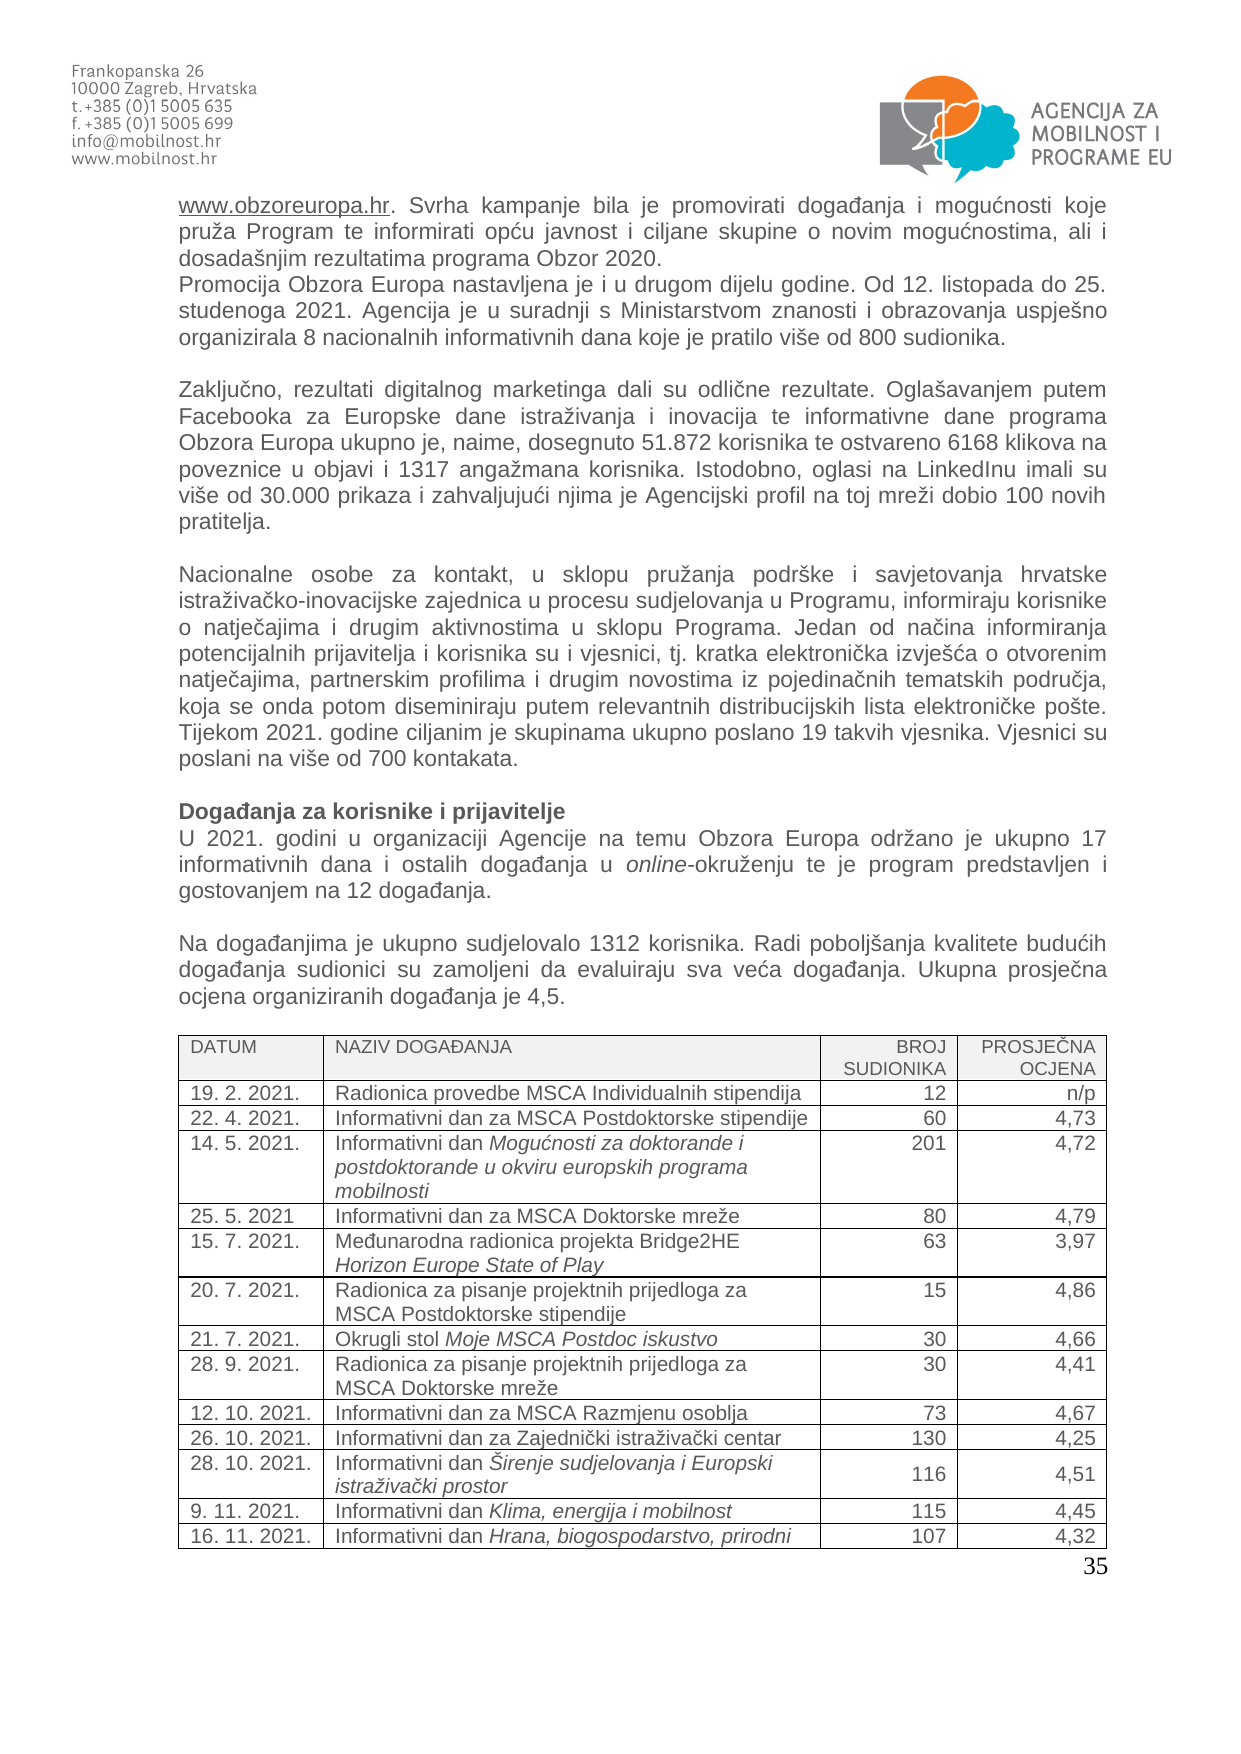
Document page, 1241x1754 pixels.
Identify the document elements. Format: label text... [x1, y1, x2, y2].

table_cell 4,51 [958, 1450, 1106, 1498]
table_header NAZIV DOGAĐANJA [324, 1036, 820, 1079]
table_cell Informativni dan za MSCA Postdoktorske stipendije [324, 1106, 820, 1129]
text U 2021. godini u organizaciji Agencije na temu Obzora Europa održano je ukupno 17 informativnih dana i ostalih događanja u online-okruženju te je program predstavljen i gostovanjem na 12 događanja. [178, 824, 1108, 903]
text Događanja za korisnike i prijavitelje [178, 798, 1108, 824]
table_cell Informativni dan Širenje sudjelovanja i Europski istraživački prostor [324, 1450, 820, 1498]
table_header PROSJEČNA OCJENA [958, 1036, 1106, 1079]
table_cell 4,72 [958, 1131, 1106, 1202]
text Promocija Obzora Europa nastavljena je i u drugom dijelu godine. Od 12. listopada do 25. studenoga 2021. Agencija je u suradnji s Ministarstvom znanosti i obrazovanja uspješno organizirala 8 nacionalnih informativnih dana koje je pratilo više od 800 sudionika. [178, 271, 1108, 350]
table_cell Informativni dan Mogućnosti za doktorande i postdoktorande u okviru europskih programa mobilnosti [324, 1131, 820, 1202]
table_cell n/p [958, 1081, 1106, 1104]
table_cell Radionica provedbe MSCA Individualnih stipendija [324, 1081, 820, 1104]
table_cell 60 [821, 1106, 957, 1129]
text Nacionalne osobe za kontakt, u sklopu pružanja podrške i savjetovanja hrvatske istraživačko-inovacijske zajednica u procesu sudjelovanja u Programu, informiraju korisnike o natječajima i drugim aktivnostima u sklopu Programa. Jedan od načina informiranja potencijalnih prijavitelja i korisnika su i vjesnici, tj. kratka elektronička izvješća o otvorenim natječajima, partnerskim profilima i drugim novostima iz pojedinačnih tematskih područja, koja se onda potom diseminiraju putem relevantnih distribucijskih lista elektroničke pošte. Tijekom 2021. godine ciljanim je skupinama ukupno poslano 19 takvih vjesnika. Vjesnici su poslani na više od 700 kontakata. [178, 561, 1108, 772]
table_cell 4,66 [958, 1326, 1106, 1350]
table_cell 25. 5. 2021 [179, 1204, 323, 1227]
table_cell 80 [821, 1204, 957, 1227]
table_cell 63 [821, 1229, 957, 1276]
table_cell 9. 11. 2021. [179, 1499, 323, 1523]
table_cell 30 [821, 1326, 957, 1350]
table_cell Informativni dan za MSCA Razmjenu osoblja [324, 1400, 820, 1424]
table_cell 3,97 [958, 1229, 1106, 1276]
table_header DATUM [179, 1036, 323, 1079]
table_cell 4,45 [958, 1499, 1106, 1523]
table_cell 20. 7. 2021. [179, 1278, 323, 1325]
table_cell Informativni dan za Zajednički istraživački centar [324, 1425, 820, 1449]
table_cell Informativni dan Hrana, biogospodarstvo, prirodni resursi, poljoprivreda i okoliš [324, 1524, 820, 1548]
table_cell Informativni dan za MSCA Doktorske mreže [324, 1204, 820, 1227]
table_cell Međunarodna radionica projekta Bridge2HE Horizon Europe State of Play [324, 1229, 820, 1276]
table_cell 4,73 [958, 1106, 1106, 1129]
table_cell 16. 11. 2021. [179, 1524, 323, 1548]
table_cell 73 [821, 1400, 957, 1424]
table_cell 201 [821, 1131, 957, 1202]
table_cell 116 [821, 1450, 957, 1498]
table_cell 107 [821, 1524, 957, 1548]
picture [70, 57, 1172, 188]
table_header BROJ SUDIONIKA [821, 1036, 957, 1079]
text Na događanjima je ukupno sudjelovalo 1312 korisnika. Radi poboljšanja kvalitete budućih događanja sudionici su zamoljeni da evaluiraju sva veća događanja. Ukupna prosječna ocjena organiziranih događanja je 4,5. [178, 930, 1108, 1009]
table_cell 4,79 [958, 1204, 1106, 1227]
table_cell 4,25 [958, 1425, 1106, 1449]
table_cell 28. 10. 2021. [179, 1450, 323, 1498]
table_cell 12. 10. 2021. [179, 1400, 323, 1424]
table_cell Okrugli stol Moje MSCA Postdoc iskustvo [324, 1326, 820, 1350]
table_cell 4,67 [958, 1400, 1106, 1424]
table_cell 15. 7. 2021. [179, 1229, 323, 1276]
table_cell 130 [821, 1425, 957, 1449]
table_cell 28. 9. 2021. [179, 1351, 323, 1399]
table_cell 4,41 [958, 1351, 1106, 1399]
table_cell 26. 10. 2021. [179, 1425, 323, 1449]
table_cell 115 [821, 1499, 957, 1523]
table_cell Radionica za pisanje projektnih prijedloga za MSCA Postdoktorske stipendije [324, 1278, 820, 1325]
table_cell 14. 5. 2021. [179, 1131, 323, 1202]
table_cell 19. 2. 2021. [179, 1081, 323, 1104]
table_cell 15 [821, 1278, 957, 1325]
table_cell 4,86 [958, 1278, 1106, 1325]
table_cell 4,32 [958, 1524, 1106, 1548]
table_cell 12 [821, 1081, 957, 1104]
table_cell 21. 7. 2021. [179, 1326, 323, 1350]
table_cell Radionica za pisanje projektnih prijedloga za MSCA Doktorske mreže [324, 1351, 820, 1399]
text Zaključno, rezultati digitalnog marketinga dali su odlične rezultate. Oglašavanjem putem Facebooka za Europske dane istraživanja i inovacija te informativne dane programa Obzora Europa ukupno je, naime, dosegnuto 51.872 korisnika te ostvareno 6168 klikova na poveznice u objavi i 1317 angažmana korisnika. Istodobno, oglasi na LinkedInu imali su više od 30.000 prikaza i zahvaljujući njima je Agencijski profil na toj mreži dobio 100 novih pratitelja. [178, 376, 1108, 534]
table_cell Informativni dan Klima, energija i mobilnost [324, 1499, 820, 1523]
table_cell 30 [821, 1351, 957, 1399]
table_cell 22. 4. 2021. [179, 1106, 323, 1129]
